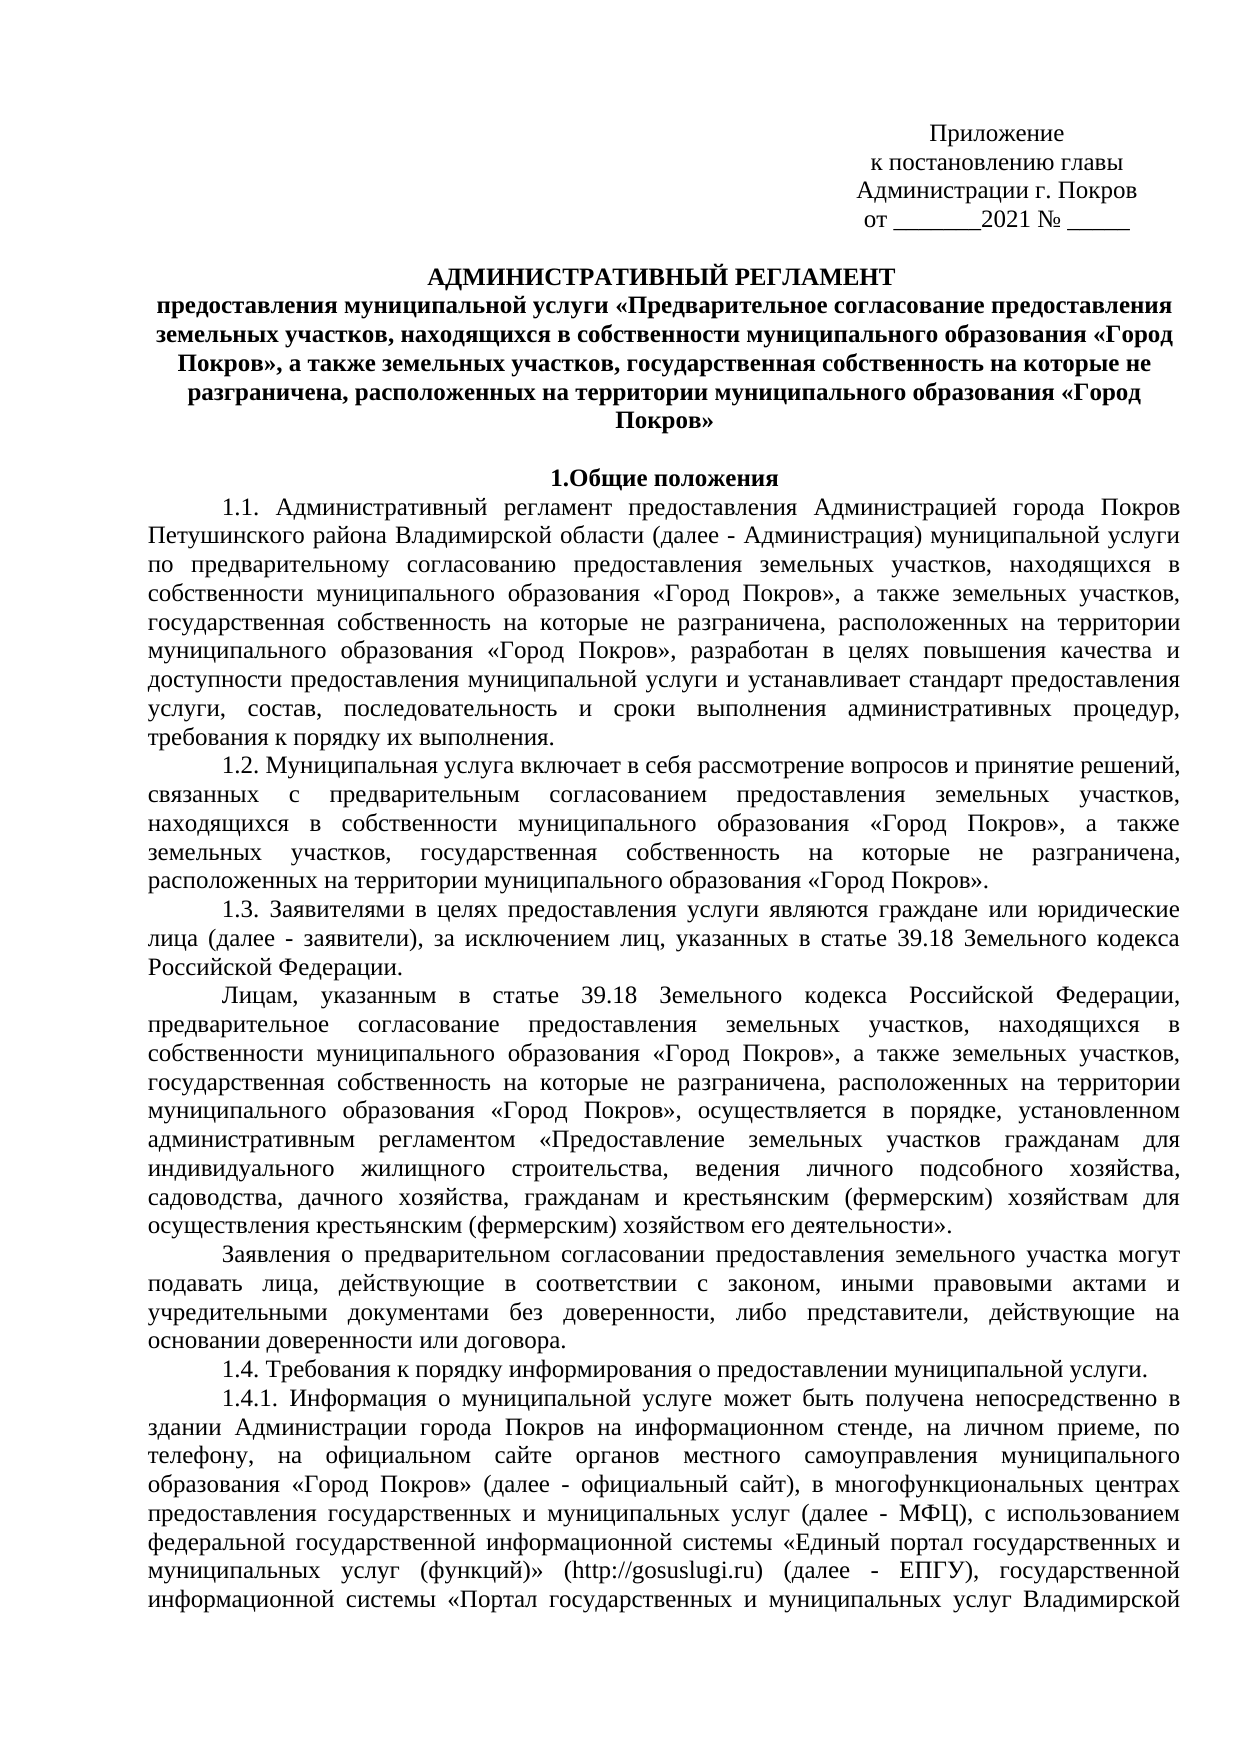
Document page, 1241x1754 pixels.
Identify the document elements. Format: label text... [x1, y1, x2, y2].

text Лицам, указанным в статье 39.18 Земельного кодекса Российской Федерации, предварительное согласование предоставления земельных участков, находящихся в собственности муниципального образования «Город Покров», а также земельных участков, государственная собственность на которые не разграничена, расположенных на территории муниципального образования «Город Покров», осуществляется в порядке, установленном административным регламентом «Предоставление земельных участков гражданам для индивидуального жилищного строительства, ведения личного подсобного хозяйства, садоводства, дачного хозяйства, гражданам и крестьянским (фермерским) хозяйствам для осуществления крестьянским (фермерским) хозяйством его деятельности». [148, 981, 1181, 1239]
text 1.2. Муниципальная услуга включает в себя рассмотрение вопросов и принятие решений, связанных с предварительным согласованием предоставления земельных участков, находящихся в собственности муниципального образования «Город Покров», а также земельных участков, государственная собственность на которые не разграничена, расположенных на территории муниципального образования «Город Покров». [148, 751, 1181, 894]
text 1.4. Требования к порядку информирования о предоставлении муниципальной услуги. [148, 1354, 1181, 1383]
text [148, 1383, 1181, 1613]
text 1.1. Административный регламент предоставления Администрацией города Покров Петушинского района Владимирской области (далее - Администрация) муниципальной услуги по предварительному согласованию предоставления земельных участков, находящихся в собственности муниципального образования «Город Покров», а также земельных участков, государственная собственность на которые не разграничена, расположенных на территории муниципального образования «Город Покров», разработан в целях повышения качества и доступности предоставления муниципальной услуги и устанавливает стандарт предоставления услуги, состав, последовательность и сроки выполнения административных процедур, требования к порядку их выполнения. [148, 492, 1181, 751]
text Приложение [812, 118, 1181, 147]
text от _______2021 № _____ [812, 204, 1181, 233]
text Заявления о предварительном согласовании предоставления земельного участка могут подавать лица, действующие в соответствии с законом, иными правовыми актами и учредительными документами без доверенности, либо представители, действующие на основании доверенности или договора. [148, 1239, 1181, 1354]
text 1.3. Заявителями в целях предоставления услуги являются граждане или юридические лица (далее - заявители), за исключением лиц, указанных в статье 39.18 Земельного кодекса Российской Федерации. [148, 894, 1181, 981]
text 1.Общие положения [148, 463, 1181, 492]
text АДМИНИСТРАТИВНЫЙ РЕГЛАМЕНТ предоставления муниципальной услуги «Предварительное согласование предоставления земельных участков, находящихся в собственности муниципального образования «Город Покров», а также земельных участков, государственная собственность на которые не разграничена, расположенных на территории муниципального образования «Город Покров» [148, 262, 1181, 434]
text к постановлению главы Администрации г. Покров [812, 147, 1181, 204]
